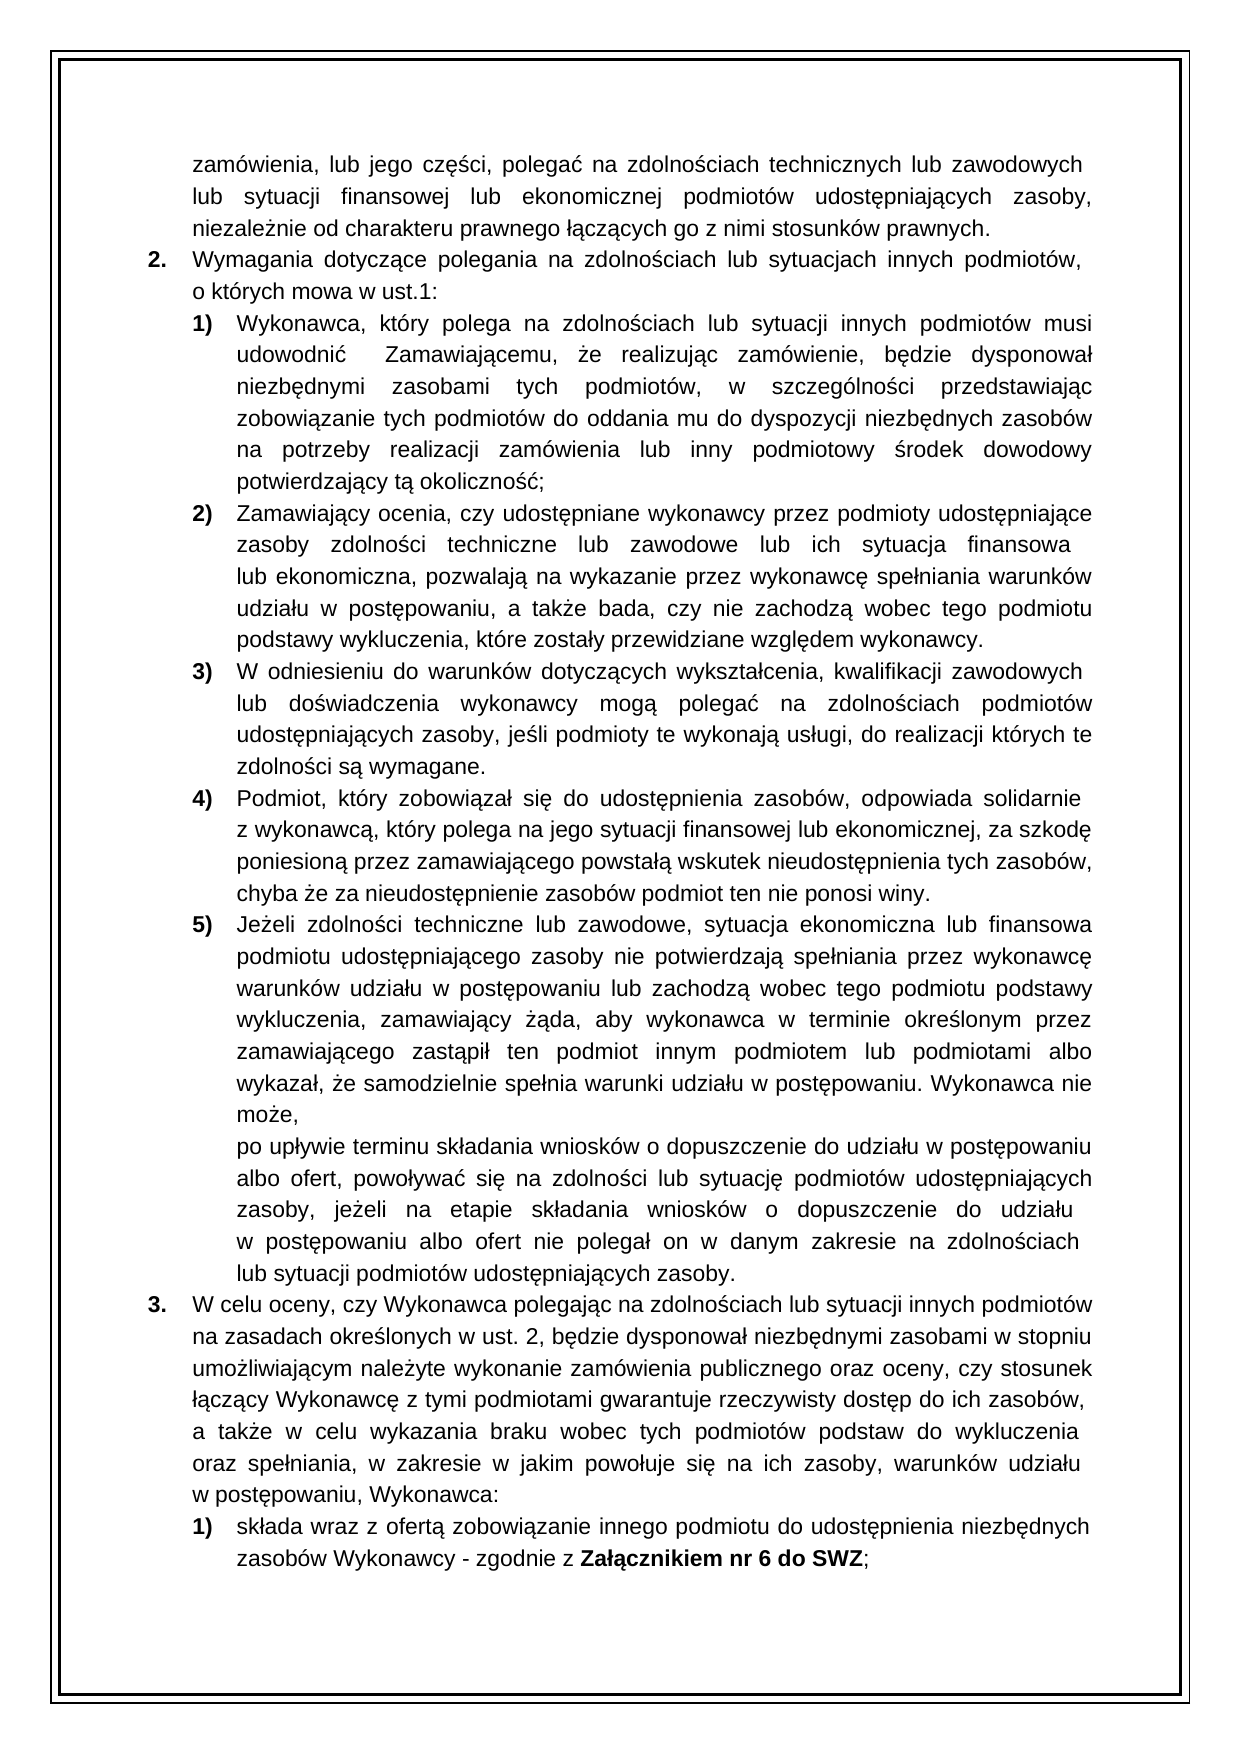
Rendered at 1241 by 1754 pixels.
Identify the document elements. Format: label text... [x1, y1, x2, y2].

text 2) Zamawiający ocenia, czy udostępniane wykonawcy przez podmioty udostępniające zasoby zdolności techniczne lub zawodowe lub ich sytuacja finansowa lub ekonomiczna, pozwalają na wykazanie przez wykonawcę spełniania warunków udziału w postępowaniu, a także bada, czy nie zachodzą wobec tego podmiotu podstawy wykluczenia, które zostały przewidziane względem wykonawcy. [192, 496, 1093, 654]
text 1) składa wraz z ofertą zobowiązanie innego podmiotu do udostępnienia niezbędnych zasobów Wykonawcy - zgodnie z Załącznikiem nr 6 do SWZ; [192, 1509, 1091, 1573]
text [148, 148, 1093, 243]
text 4) Podmiot, który zobowiązał się do udostępnienia zasobów, odpowiada solidarnie z wykonawcą, który polega na jego sytuacji finansowej lub ekonomicznej, za szkodę poniesioną przez zamawiającego powstałą wskutek nieudostępnienia tych zasobów, chyba że za nieudostępnienie zasobów podmiot ten nie ponosi winy. [192, 781, 1093, 908]
text 3. W celu oceny, czy Wykonawca polegając na zdolnościach lub sytuacji innych podmiotów na zasadach określonych w ust. 2, będzie dysponował niezbędnymi zasobami w stopniu umożliwiającym należyte wykonanie zamówienia publicznego oraz oceny, czy stosunek łączący Wykonawcę z tymi podmiotami gwarantuje rzeczywisty dostęp do ich zasobów, a także w celu wykazania braku wobec tych podmiotów podstaw do wykluczenia oraz spełniania, w zakresie w jakim powołuje się na ich zasoby, warunków udziału w postępowaniu, Wykonawca: [148, 1288, 1093, 1509]
text 1) Wykonawca, który polega na zdolnościach lub sytuacji innych podmiotów musi udowodnić Zamawiającemu, że realizując zamówienie, będzie dysponował niezbędnymi zasobami tych podmiotów, w szczególności przedstawiając zobowiązanie tych podmiotów do oddania mu do dyspozycji niezbędnych zasobów na potrzeby realizacji zamówienia lub inny podmiotowy środek dowodowy potwierdzający tą okoliczność; [192, 306, 1093, 496]
text 2. Wymagania dotyczące polegania na zdolnościach lub sytuacjach innych podmiotów, o których mowa w ust.1: [148, 243, 1093, 306]
text 3) W odniesieniu do warunków dotyczących wykształcenia, kwalifikacji zawodowych lub doświadczenia wykonawcy mogą polegać na zdolnościach podmiotów udostępniających zasoby, jeśli podmioty te wykonają usługi, do realizacji których te zdolności są wymagane. [192, 654, 1093, 781]
text 5) Jeżeli zdolności techniczne lub zawodowe, sytuacja ekonomiczna lub finansowa podmiotu udostępniającego zasoby nie potwierdzają spełniania przez wykonawcę warunków udziału w postępowaniu lub zachodzą wobec tego podmiotu podstawy wykluczenia, zamawiający żąda, aby wykonawca w terminie określonym przez zamawiającego zastąpił ten podmiot innym podmiotem lub podmiotami albo wykazał, że samodzielnie spełnia warunki udziału w postępowaniu. Wykonawca nie może, po upływie terminu składania wniosków o dopuszczenie do udziału w postępowaniu albo ofert, powoływać się na zdolności lub sytuację podmiotów udostępniających zasoby, jeżeli na etapie składania wniosków o dopuszczenie do udziału w postępowaniu albo ofert nie polegał on w danym zakresie na zdolnościach lub sytuacji podmiotów udostępniających zasoby. [192, 908, 1093, 1288]
